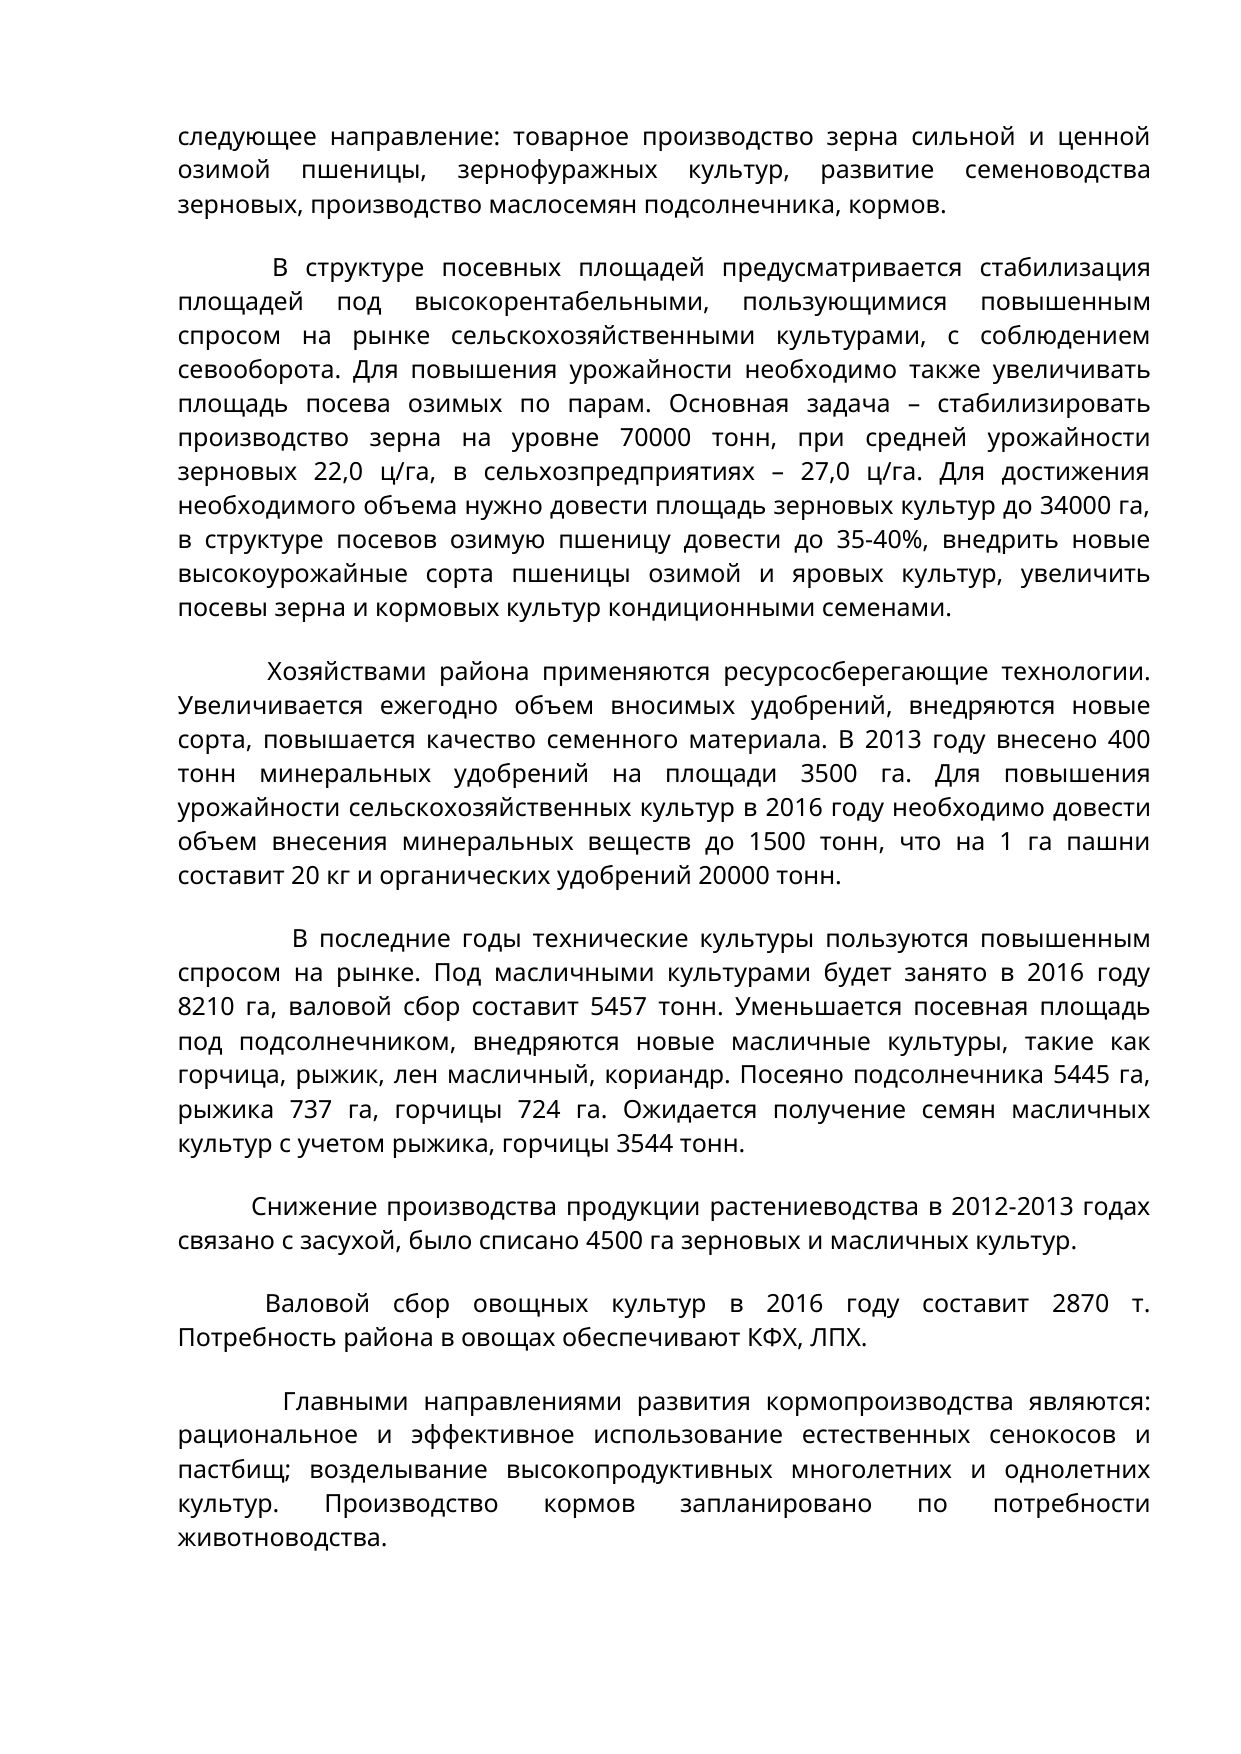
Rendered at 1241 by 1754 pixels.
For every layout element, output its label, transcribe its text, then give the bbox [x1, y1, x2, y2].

text Главными направлениями развития кормопроизводства являются: рациональное и эффективное использование естественных сенокосов и пастбищ; возделывание высокопродуктивных многолетних и однолетних культур. Производство кормов запланировано по потребности животноводства. [177, 1383, 1152, 1553]
text Валовой сбор овощных культур в 2016 году составит 2870 т. Потребность района в овощах обеспечивают КФХ, ЛПХ. [177, 1286, 1152, 1354]
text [177, 118, 1152, 220]
text В структуре посевных площадей предусматривается стабилизация площадей под высокорентабельными, пользующимися повышенным спросом на рынке сельскохозяйственными культурами, с соблюдением севооборота. Для повышения урожайности необходимо также увеличивать площадь посева озимых по парам. Основная задача – стабилизировать производство зерна на уровне 70000 тонн, при средней урожайности зерновых 22,0 ц/га, в сельхозпредприятиях – 27,0 ц/га. Для достижения необходимого объема нужно довести площадь зерновых культур до 34000 га, в структуре посевов озимую пшеницу довести до 35-40%, внедрить новые высокоурожайные сорта пшеницы озимой и яровых культур, увеличить посевы зерна и кормовых культур кондиционными семенами. [177, 249, 1152, 624]
text Хозяйствами района применяются ресурсосберегающие технологии. Увеличивается ежегодно объем вносимых удобрений, внедряются новые сорта, повышается качество семенного материала. В 2013 году внесено 400 тонн минеральных удобрений на площади 3500 га. Для повышения урожайности сельскохозяйственных культур в 2016 году необходимо довести объем внесения минеральных веществ до 1500 тонн, что на 1 га пашни составит 20 кг и органических удобрений 20000 тонн. [177, 653, 1152, 892]
text Снижение производства продукции растениеводства в 2012-2013 годах связано с засухой, было списано 4500 га зерновых и масличных культур. [177, 1188, 1152, 1257]
text В последние годы технические культуры пользуются повышенным спросом на рынке. Под масличными культурами будет занято в 2016 году 8210 га, валовой сбор составит 5457 тонн. Уменьшается посевная площадь под подсолнечником, внедряются новые масличные культуры, такие как горчица, рыжик, лен масличный, кориандр. Посеяно подсолнечника 5445 га, рыжика 737 га, горчицы 724 га. Ожидается получение семян масличных культур с учетом рыжика, горчицы 3544 тонн. [177, 921, 1152, 1159]
